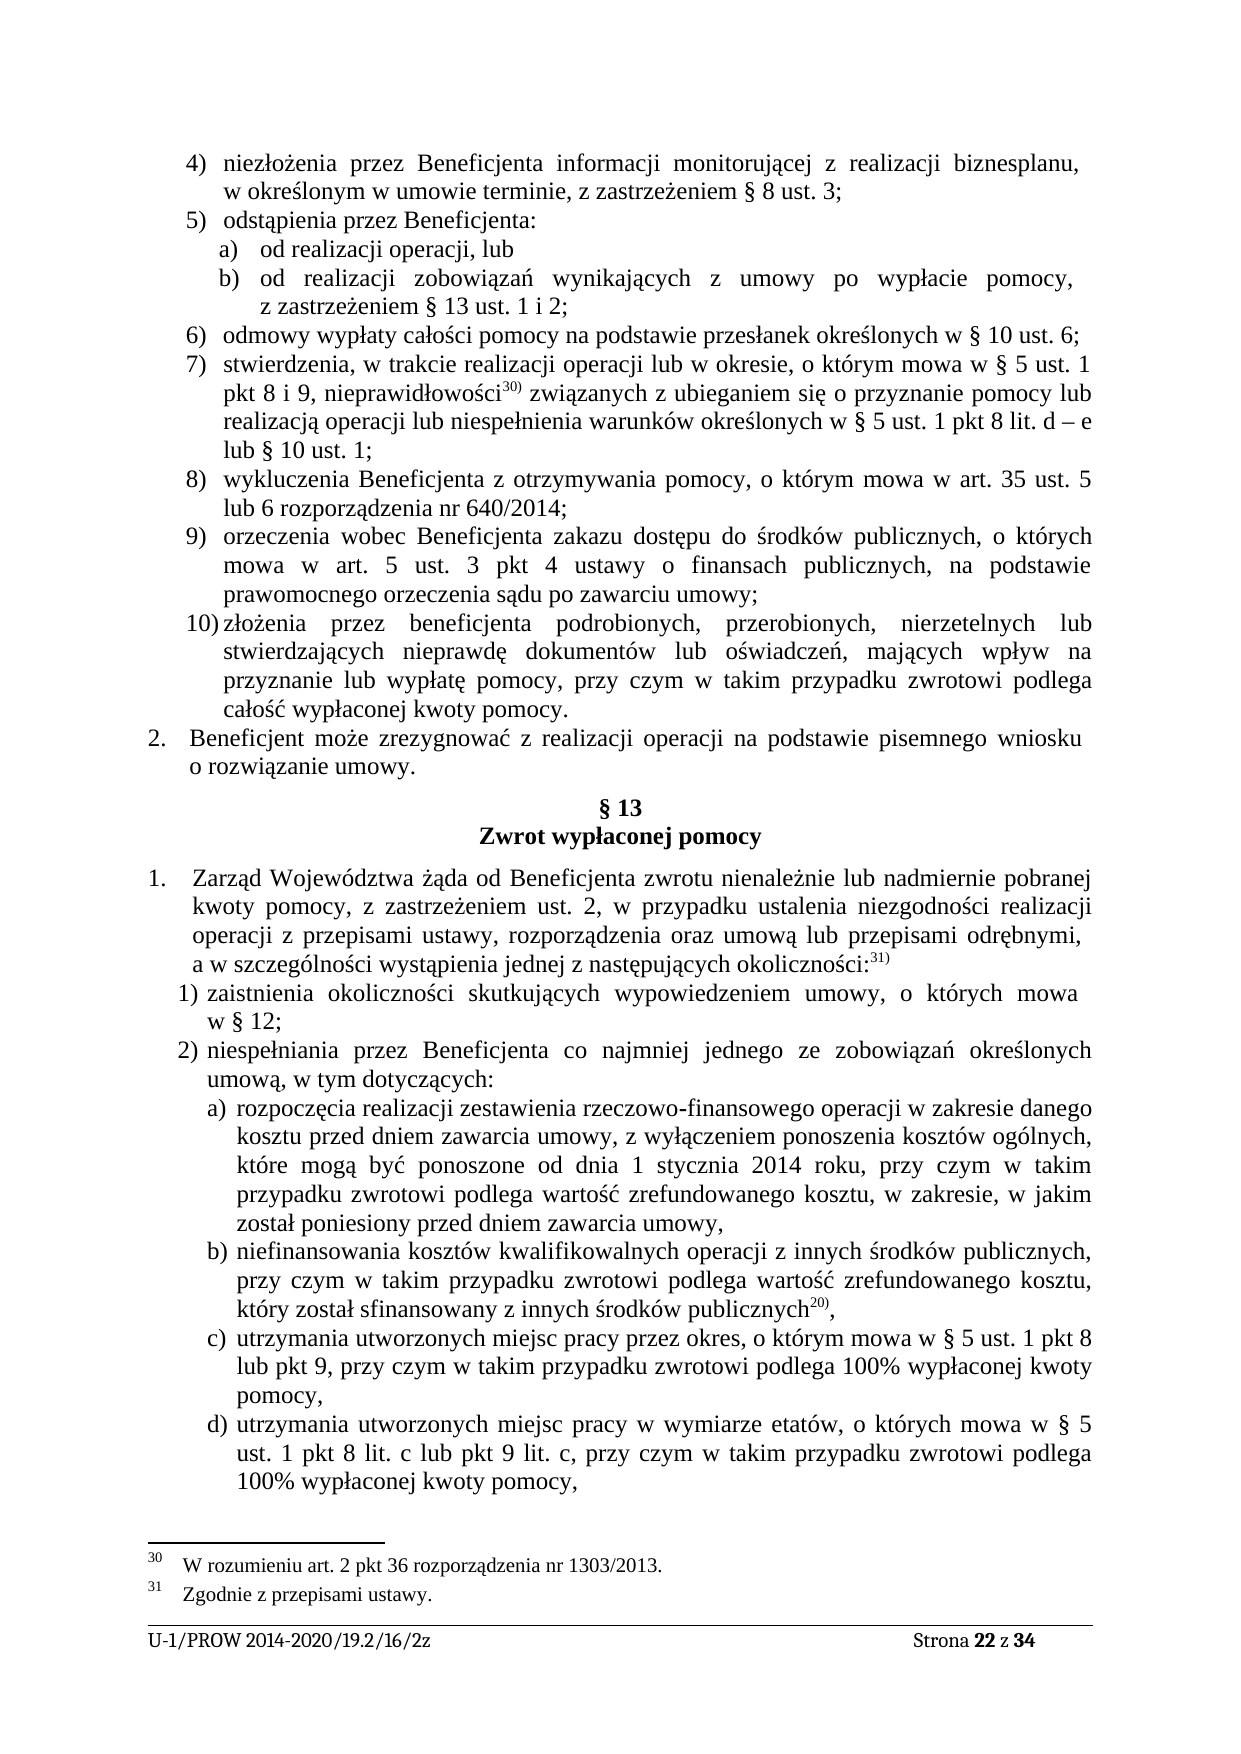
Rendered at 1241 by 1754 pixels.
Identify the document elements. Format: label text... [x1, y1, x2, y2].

list Beneficjent może zrezygnować z realizacji operacji na podstawie pisemnego wniosku o rozwiązanie umowy. [148, 723, 1093, 780]
list odstąpienia przez Beneficjenta: [186, 205, 1093, 234]
list złożenia przez beneficjenta podrobionych, przerobionych, nierzetelnych lub stwierdzających nieprawdę dokumentów lub oświadczeń, mających wpływ na przyznanie lub wypłatę pomocy, przy czym w takim przypadku zwrotowi podlega całość wypłaconej kwoty pomocy. [186, 608, 1093, 723]
list od realizacji zobowiązań wynikających z umowy po wypłacie pomocy, z zastrzeżeniem § 13 ust. 1 i 2; [218, 263, 1093, 320]
list odmowy wypłaty całości pomocy na podstawie przesłanek określonych w § 10 ust. 6; [186, 320, 1093, 349]
list zaistnienia okoliczności skutkujących wypowiedzeniem umowy, o których mowa w § 12; [177, 978, 1093, 1035]
list stwierdzenia, w trakcie realizacji operacji lub w okresie, o którym mowa w § 5 ust. 1 pkt 8 i 9, nieprawidłowości) związanych z ubieganiem się o przyznanie pomocy lub realizacją operacji lub niespełnienia warunków określonych w § 5 ust. 1 pkt 8 lit. d – e lub § 10 ust. 1; [186, 349, 1093, 464]
list niefinansowania kosztów kwalifikowalnych operacji z innych środków publicznych, przy czym w takim przypadku zwrotowi podlega wartość zrefundowanego kosztu, który został sfinansowany z innych środków publicznych20), [207, 1236, 1093, 1323]
list rozpoczęcia realizacji zestawienia rzeczowo-finansowego operacji w zakresie danego kosztu przed dniem zawarcia umowy, z wyłączeniem ponoszenia kosztów ogólnych, które mogą być ponoszone od dnia 1 stycznia 2014 roku, przy czym w takim przypadku zwrotowi podlega wartość zrefundowanego kosztu, w zakresie, w jakim został poniesiony przed dniem zawarcia umowy, [207, 1093, 1093, 1236]
list niespełniania przez Beneficjenta co najmniej jednego ze zobowiązań określonych umową, w tym dotyczących: [177, 1035, 1093, 1093]
list Zarząd Województwa żąda od Beneficjenta zwrotu nienależnie lub nadmiernie pobranej kwoty pomocy, z zastrzeżeniem ust. 2, w przypadku ustalenia niezgodności realizacji operacji z przepisami ustawy, rozporządzenia oraz umową lub przepisami odrębnymi, a w szczególności wystąpienia jednej z następujących okoliczności:) [148, 863, 1093, 978]
list utrzymania utworzonych miejsc pracy w wymiarze etatów, o których mowa w § 5 ust. 1 pkt 8 lit. c lub pkt 9 lit. c, przy czym w takim przypadku zwrotowi podlega 100% wypłaconej kwoty pomocy, [207, 1409, 1093, 1495]
text Zwrot wypłaconej pomocy [148, 821, 1093, 850]
list orzeczenia wobec Beneficjenta zakazu dostępu do środków publicznych, o których mowa w art. 5 ust. 3 pkt 4 ustawy o finansach publicznych, na podstawie prawomocnego orzeczenia sądu po zawarciu umowy; [186, 521, 1093, 608]
list wykluczenia Beneficjenta z otrzymywania pomocy, o którym mowa w art. 35 ust. 5 lub 6 rozporządzenia nr 640/2014; [186, 464, 1093, 521]
list niezłożenia przez Beneficjenta informacji monitorującej z realizacji biznesplanu, w określonym w umowie terminie, z zastrzeżeniem § 8 ust. 3; [186, 148, 1093, 205]
text § 13 [148, 793, 1093, 821]
list utrzymania utworzonych miejsc pracy przez okres, o którym mowa w § 5 ust. 1 pkt 8 lub pkt 9, przy czym w takim przypadku zwrotowi podlega 100% wypłaconej kwoty pomocy, [207, 1323, 1093, 1409]
list od realizacji operacji, lub [218, 234, 1093, 263]
